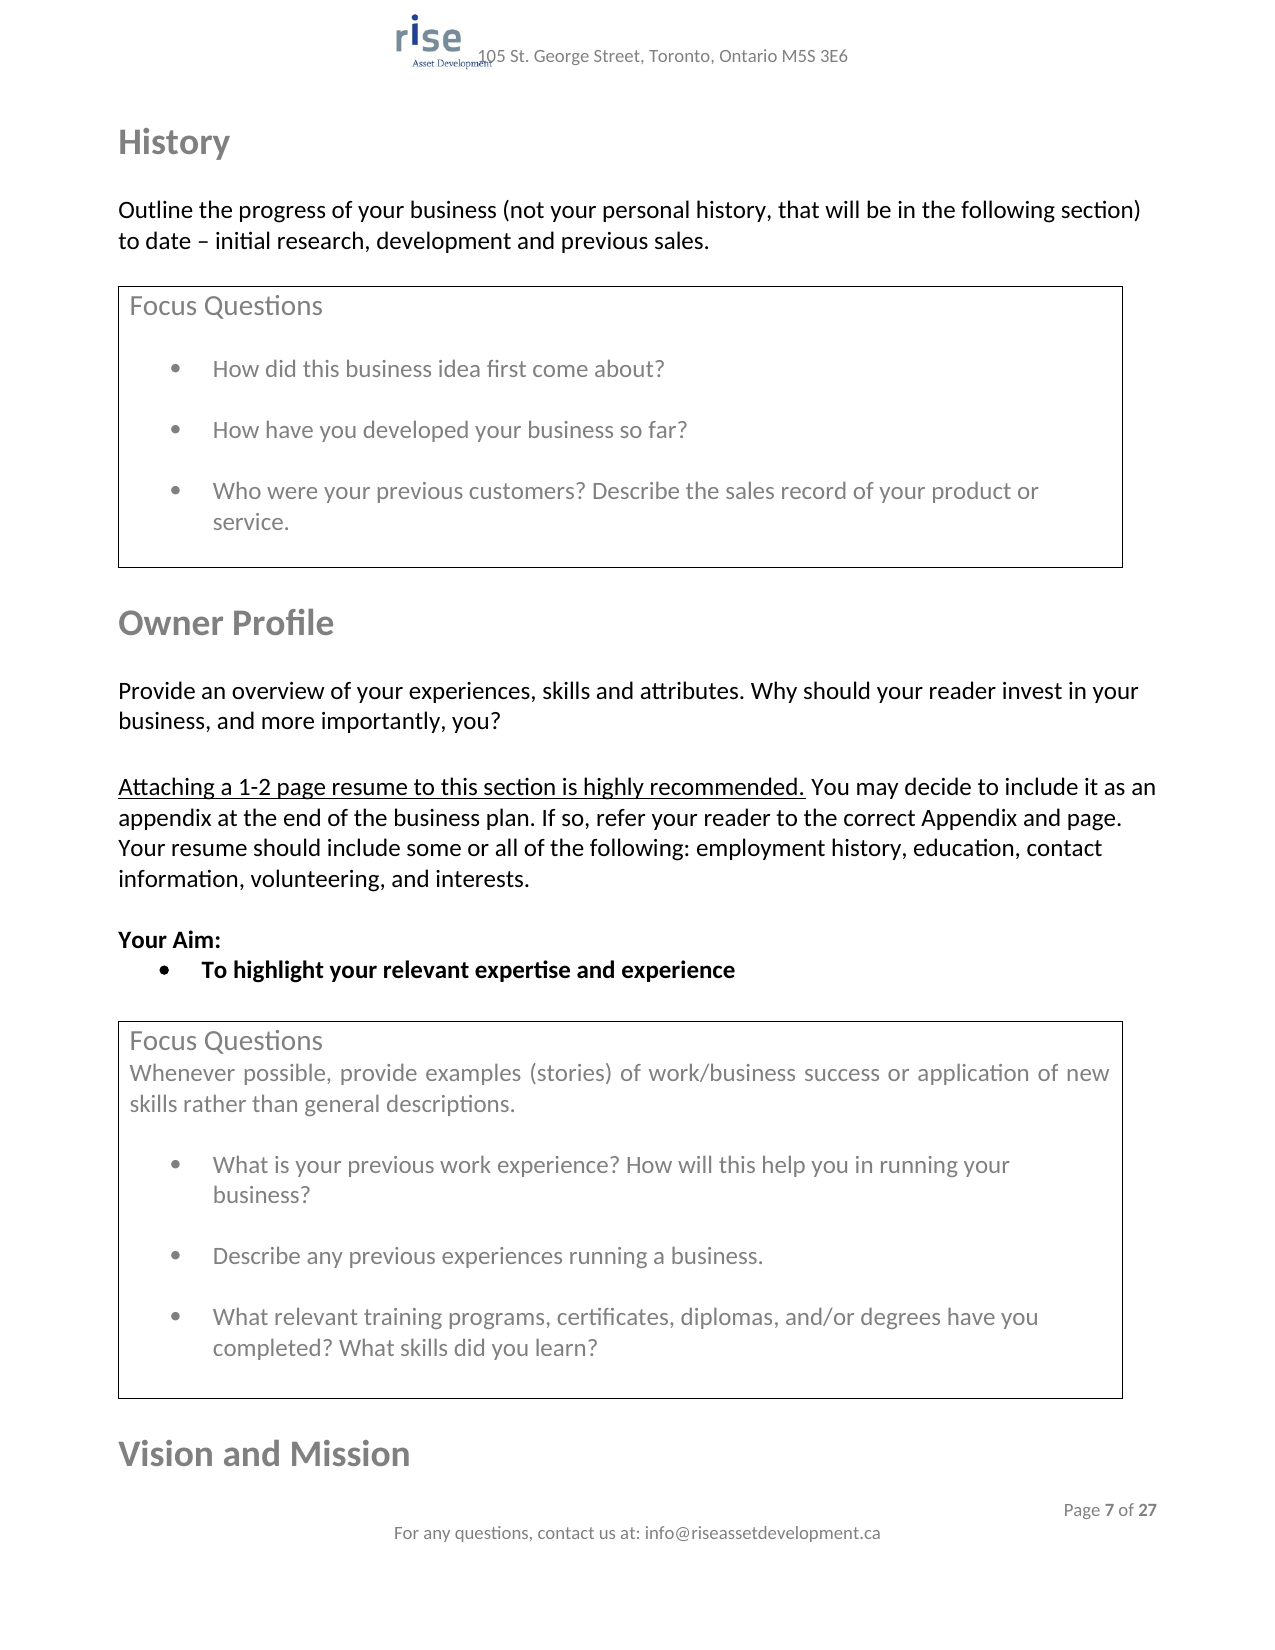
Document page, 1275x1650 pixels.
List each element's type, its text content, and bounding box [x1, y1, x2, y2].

text Owner Profile [118, 598, 1157, 644]
text Vision and Mission [118, 1430, 1157, 1476]
text Provide an overview of your experiences, skills and attributes. Why should your reader invest in your business, and more importantly, you? [118, 675, 1157, 736]
text Attaching a 1-2 page resume to this section is highly recommended. You may decide to include it as an appendix at the end of the business plan. If so, refer your reader to the correct Appendix and page. Your resume should include some or all of the following: employment history, education, contact information, volunteering, and interests. [118, 771, 1157, 893]
text History [118, 118, 1157, 164]
picture [391, 10, 494, 72]
picture [488, 51, 493, 61]
table_header Focus Questions How did this business idea first come about? How have you developed your business so far? Who were your previous customers? Describe the sales record of your product or service. [119, 287, 1122, 567]
text Your Aim: [118, 924, 1157, 954]
table_header Focus Questions Whenever possible, provide examples (stories) of work/business success or application of new skills rather than general descriptions. What is your previous work experience? How will this help you in running your business? Describe any previous experiences running a business. What relevant training programs, certificates, diplomas, and/or degrees have you completed? What skills did you learn? [119, 1022, 1122, 1398]
text Outline the progress of your business (not your personal history, that will be in the following section) to date – initial research, development and previous sales. [118, 194, 1157, 256]
list To highlight your relevant expertise and experience [160, 954, 1157, 985]
